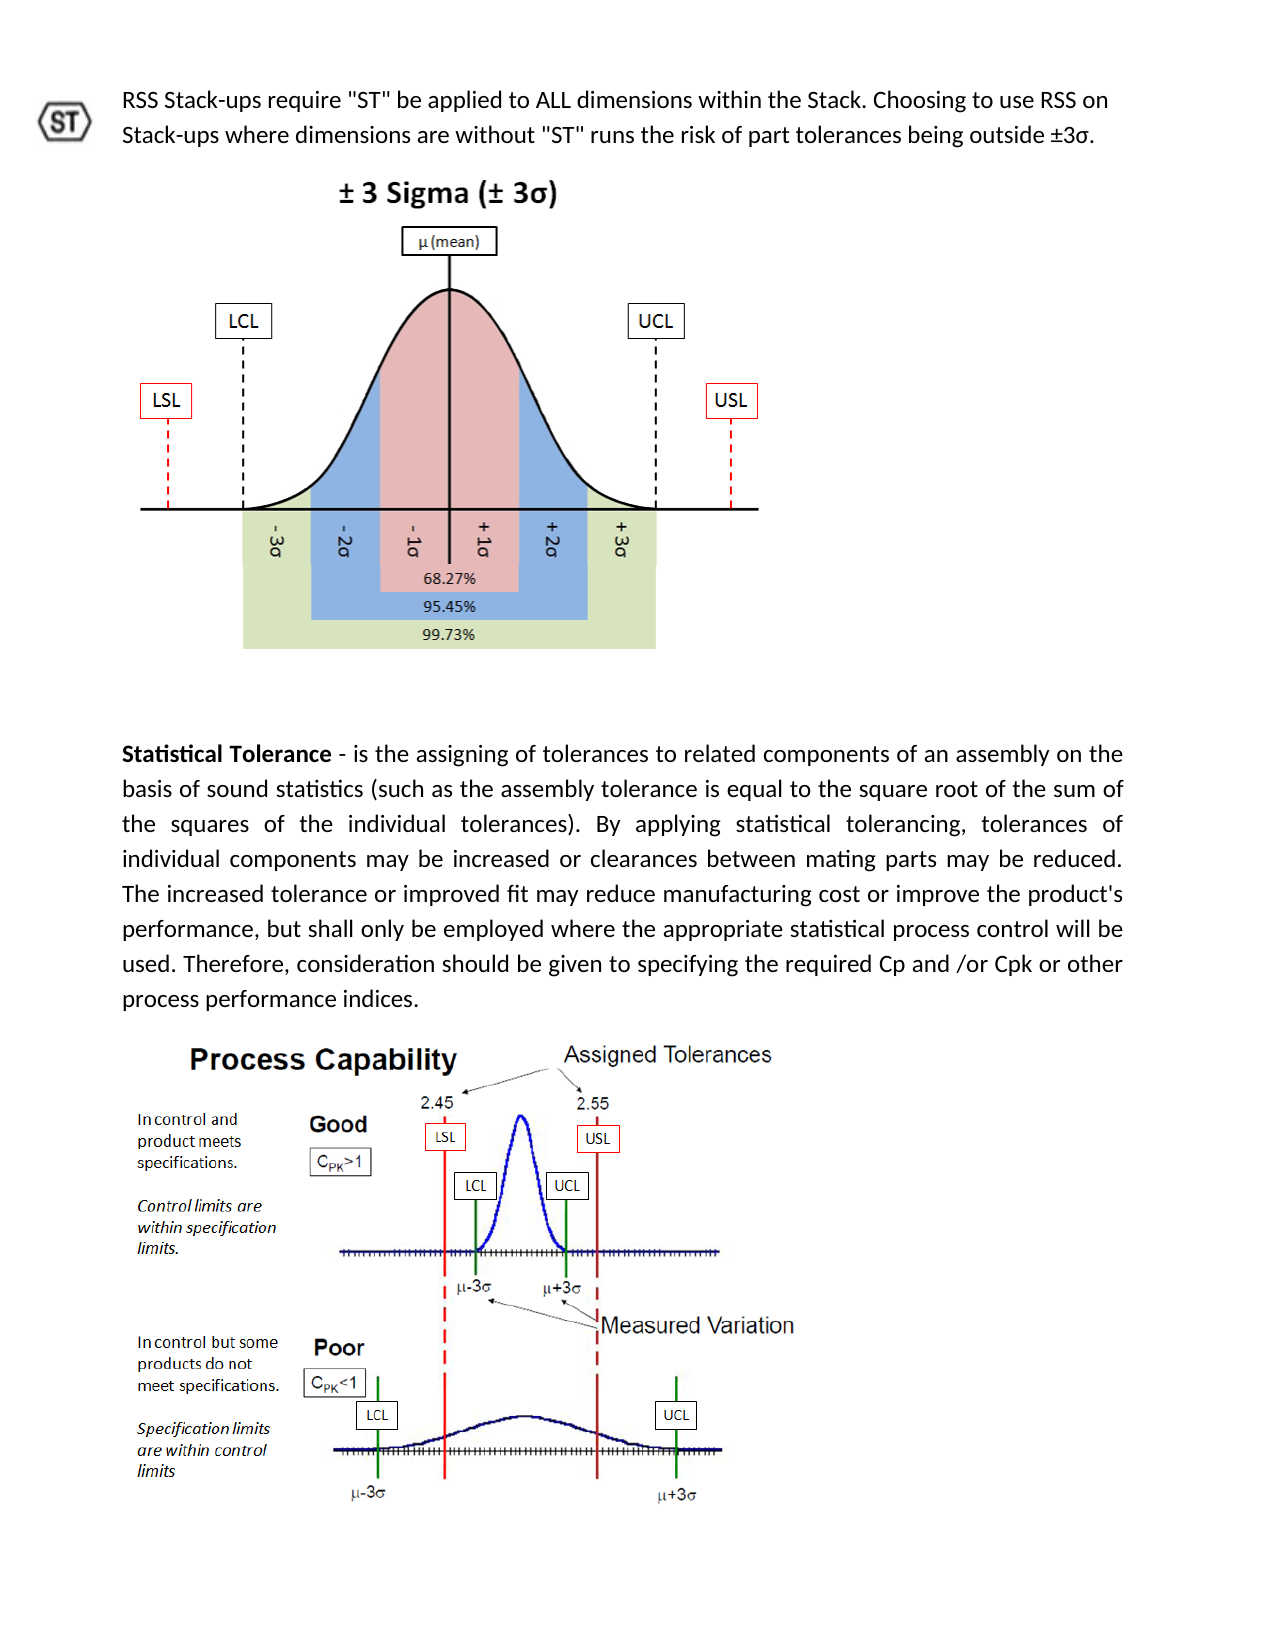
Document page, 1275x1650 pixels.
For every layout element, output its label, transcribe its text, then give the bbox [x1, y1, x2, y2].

picture [121, 175, 777, 657]
text RSS Stack-ups require "ST" be applied to ALL dimensions within the Stack. Choosing to use RSS on Stack-ups where dimensions are without "ST" runs the risk of part tolerances being outside ±3σ. [122, 84, 1125, 150]
text Statistical Tolerance - is the assigning of tolerances to related components of an assembly on the basis of sound statistics (such as the assembly tolerance is equal to the square root of the sum of the squares of the individual tolerances). By applying statistical tolerancing, tolerances of individual components may be increased or clearances between mating parts may be reduced. The increased tolerance or improved fit may reduce manufacturing cost or improve the product's performance, but shall only be employed where the appropriate statistical process control will be used. Therefore, consideration should be given to specifying the required Cp and /or Cpk or other process performance indices. [122, 738, 1125, 1013]
picture [121, 1038, 800, 1510]
